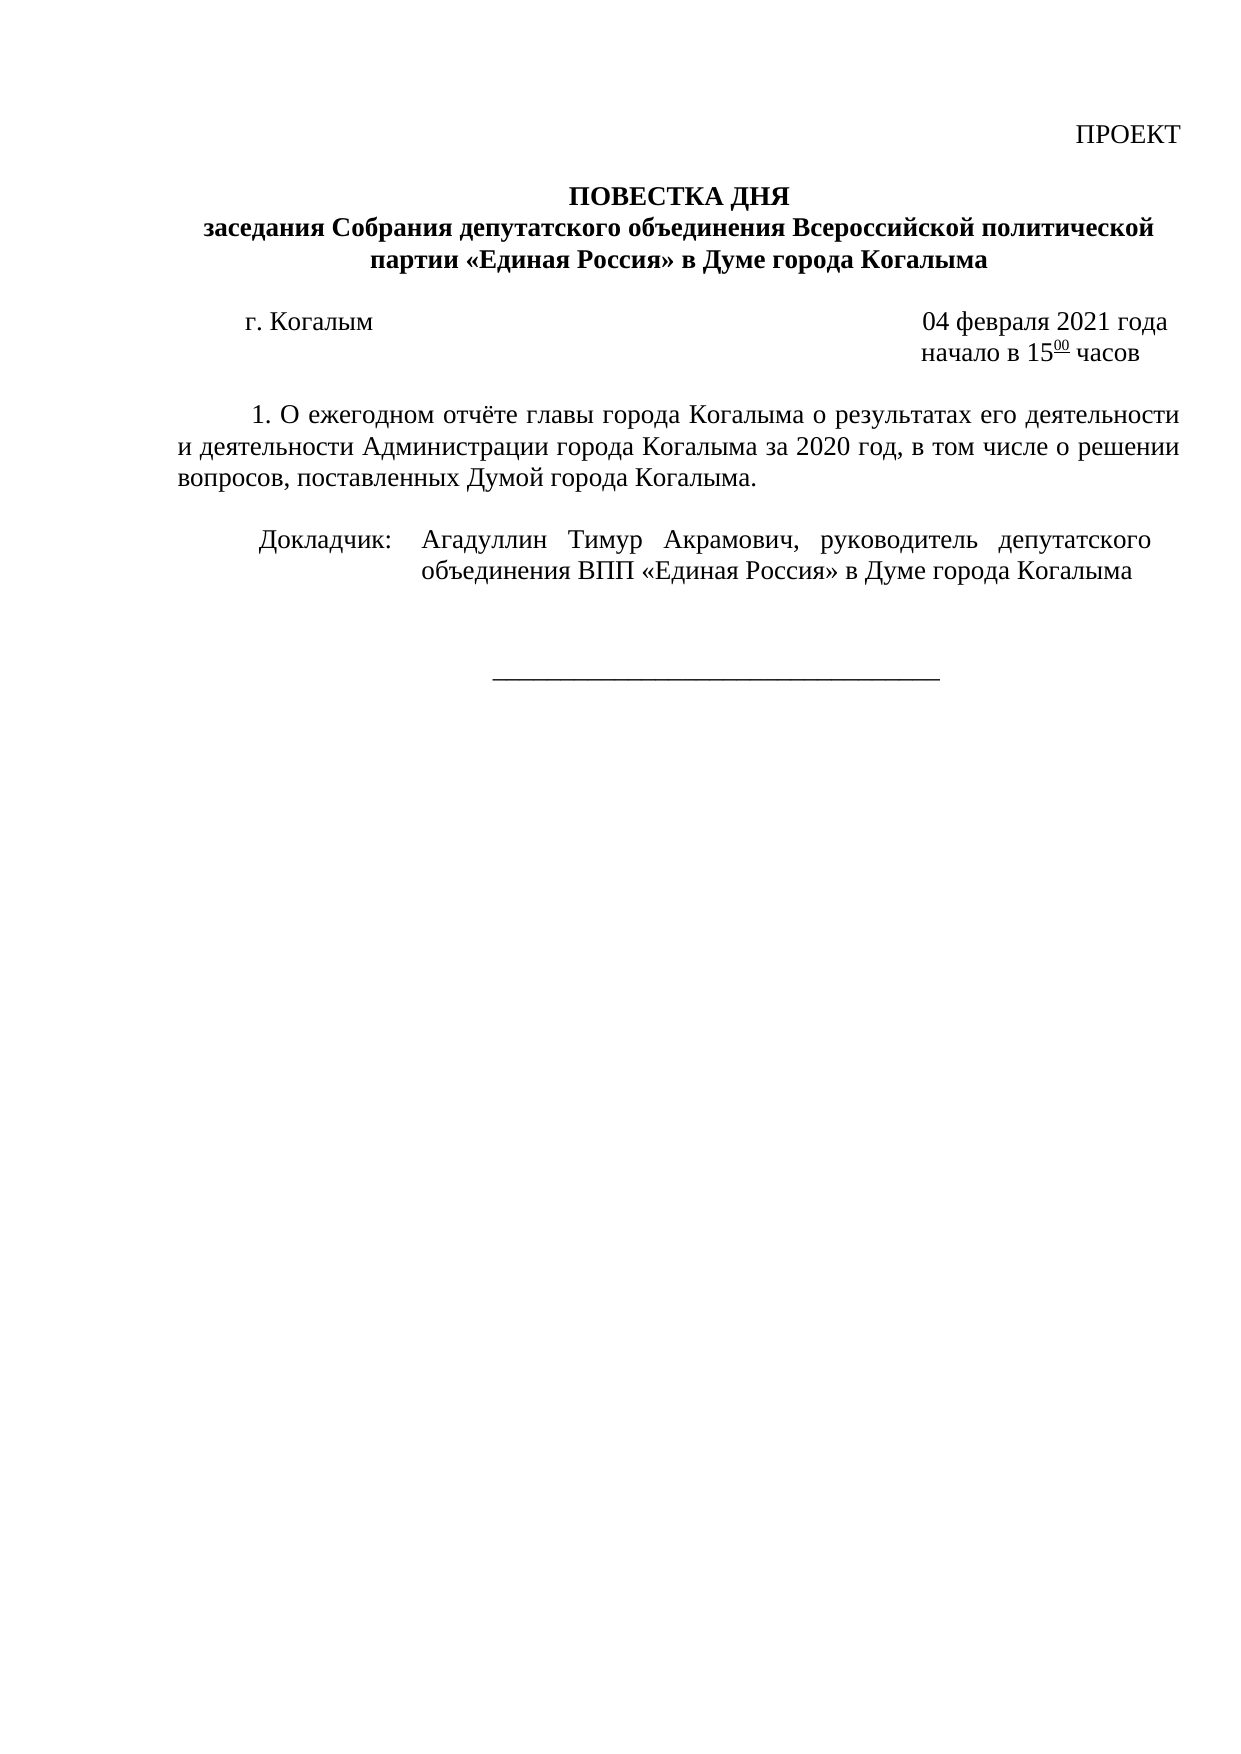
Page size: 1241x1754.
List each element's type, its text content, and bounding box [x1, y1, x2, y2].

text ПОВЕСТКА ДНЯ [177, 180, 1181, 212]
table_header Агадуллин Тимур Акрамович, руководитель депутатского объединения ВПП «Единая Россия» в Думе города Когалыма [410, 523, 1163, 585]
text начало в 1500 часов [177, 336, 1181, 367]
text заседания Собрания депутатского объединения Всероссийской политической партии «Единая Россия» в Думе города Когалыма [177, 212, 1181, 274]
text _________________________________ [177, 652, 1181, 683]
table_header Докладчик: [248, 523, 410, 585]
text 1. О ежегодном отчёте главы города Когалыма о результатах его деятельности и деятельности Администрации города Когалыма за 2020 год, в том числе о решении вопросов, поставленных Думой города Когалыма. [177, 398, 1181, 492]
text г. Когалым 04 февраля 2021 года [177, 305, 1181, 336]
text ПРОЕКТ [177, 118, 1181, 149]
